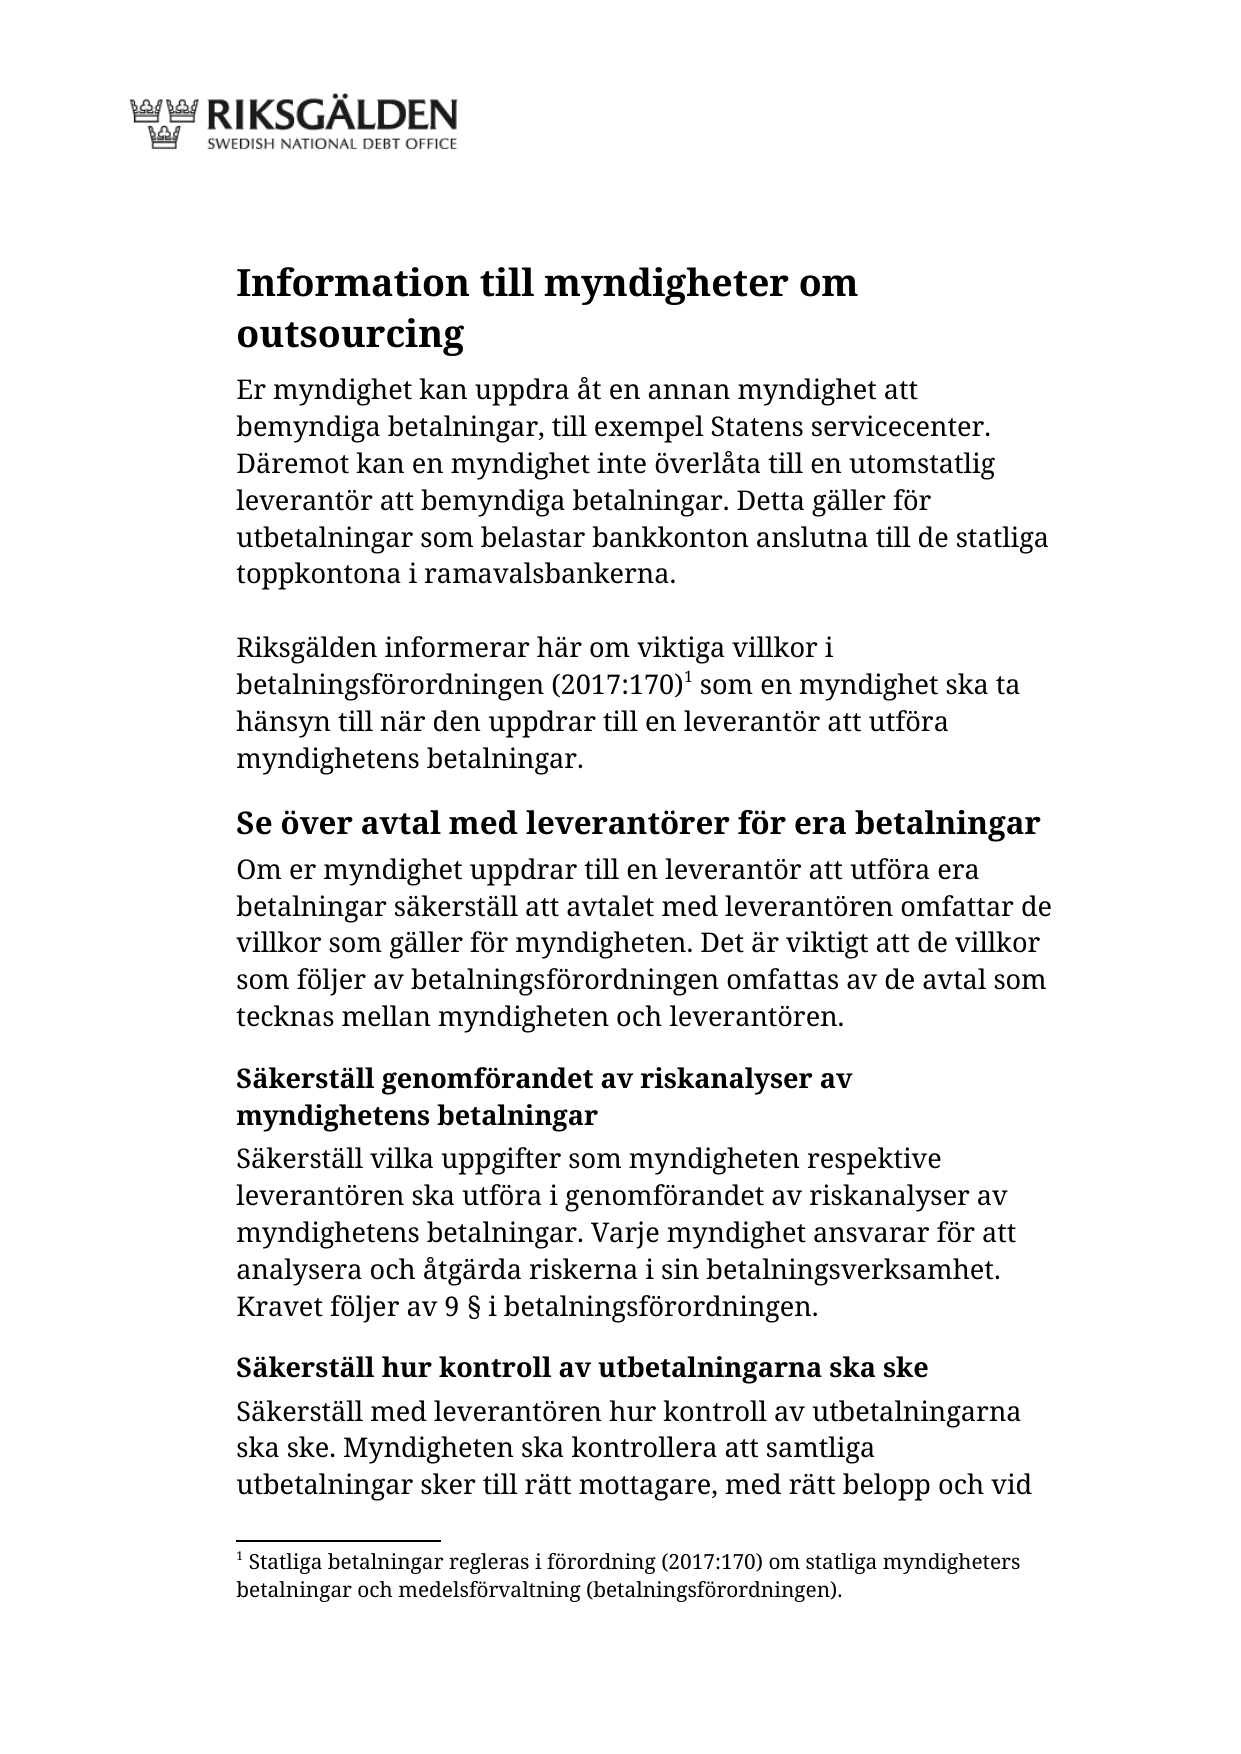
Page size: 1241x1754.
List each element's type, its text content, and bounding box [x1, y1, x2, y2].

subtitle Se över avtal med leverantörer för era betalningar [236, 801, 1053, 844]
subtitle Säkerställ hur kontroll av utbetalningarna ska ske [236, 1349, 1053, 1386]
text Er myndighet kan uppdra åt en annan myndighet att bemyndiga betalningar, till exempel Statens servicecenter. Däremot kan en myndighet inte överlåta till en utomstatlig leverantör att bemyndiga betalningar. Detta gäller för utbetalningar som belastar bankkonton anslutna till de statliga toppkontona i ramavalsbankerna. [236, 371, 1053, 592]
subtitle Säkerställ genomförandet av riskanalyser av myndighetens betalningar [236, 1059, 1053, 1133]
text Säkerställ vilka uppgifter som myndigheten respektive leverantören ska utföra i genomförandet av riskanalyser av myndighetens betalningar. Varje myndighet ansvarar för att analysera och åtgärda riskerna i sin betalningsverksamhet. Kravet följer av 9 § i betalningsförordningen. [236, 1139, 1053, 1324]
text Riksgälden informerar här om viktiga villkor i betalningsförordningen (2017:170) som en myndighet ska ta hänsyn till när den uppdrar till en leverantör att utföra myndighetens betalningar. [236, 629, 1053, 776]
text Om er myndighet uppdrar till en leverantör att utföra era betalningar säkerställ att avtalet med leverantören omfattar de villkor som gäller för myndigheten. Det är viktigt att de villkor som följer av betalningsförordningen omfattas av de avtal som tecknas mellan myndigheten och leverantören. [236, 850, 1053, 1034]
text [236, 1392, 1053, 1503]
subtitle Information till myndigheter om outsourcing [236, 256, 1053, 358]
picture [119, 88, 467, 156]
